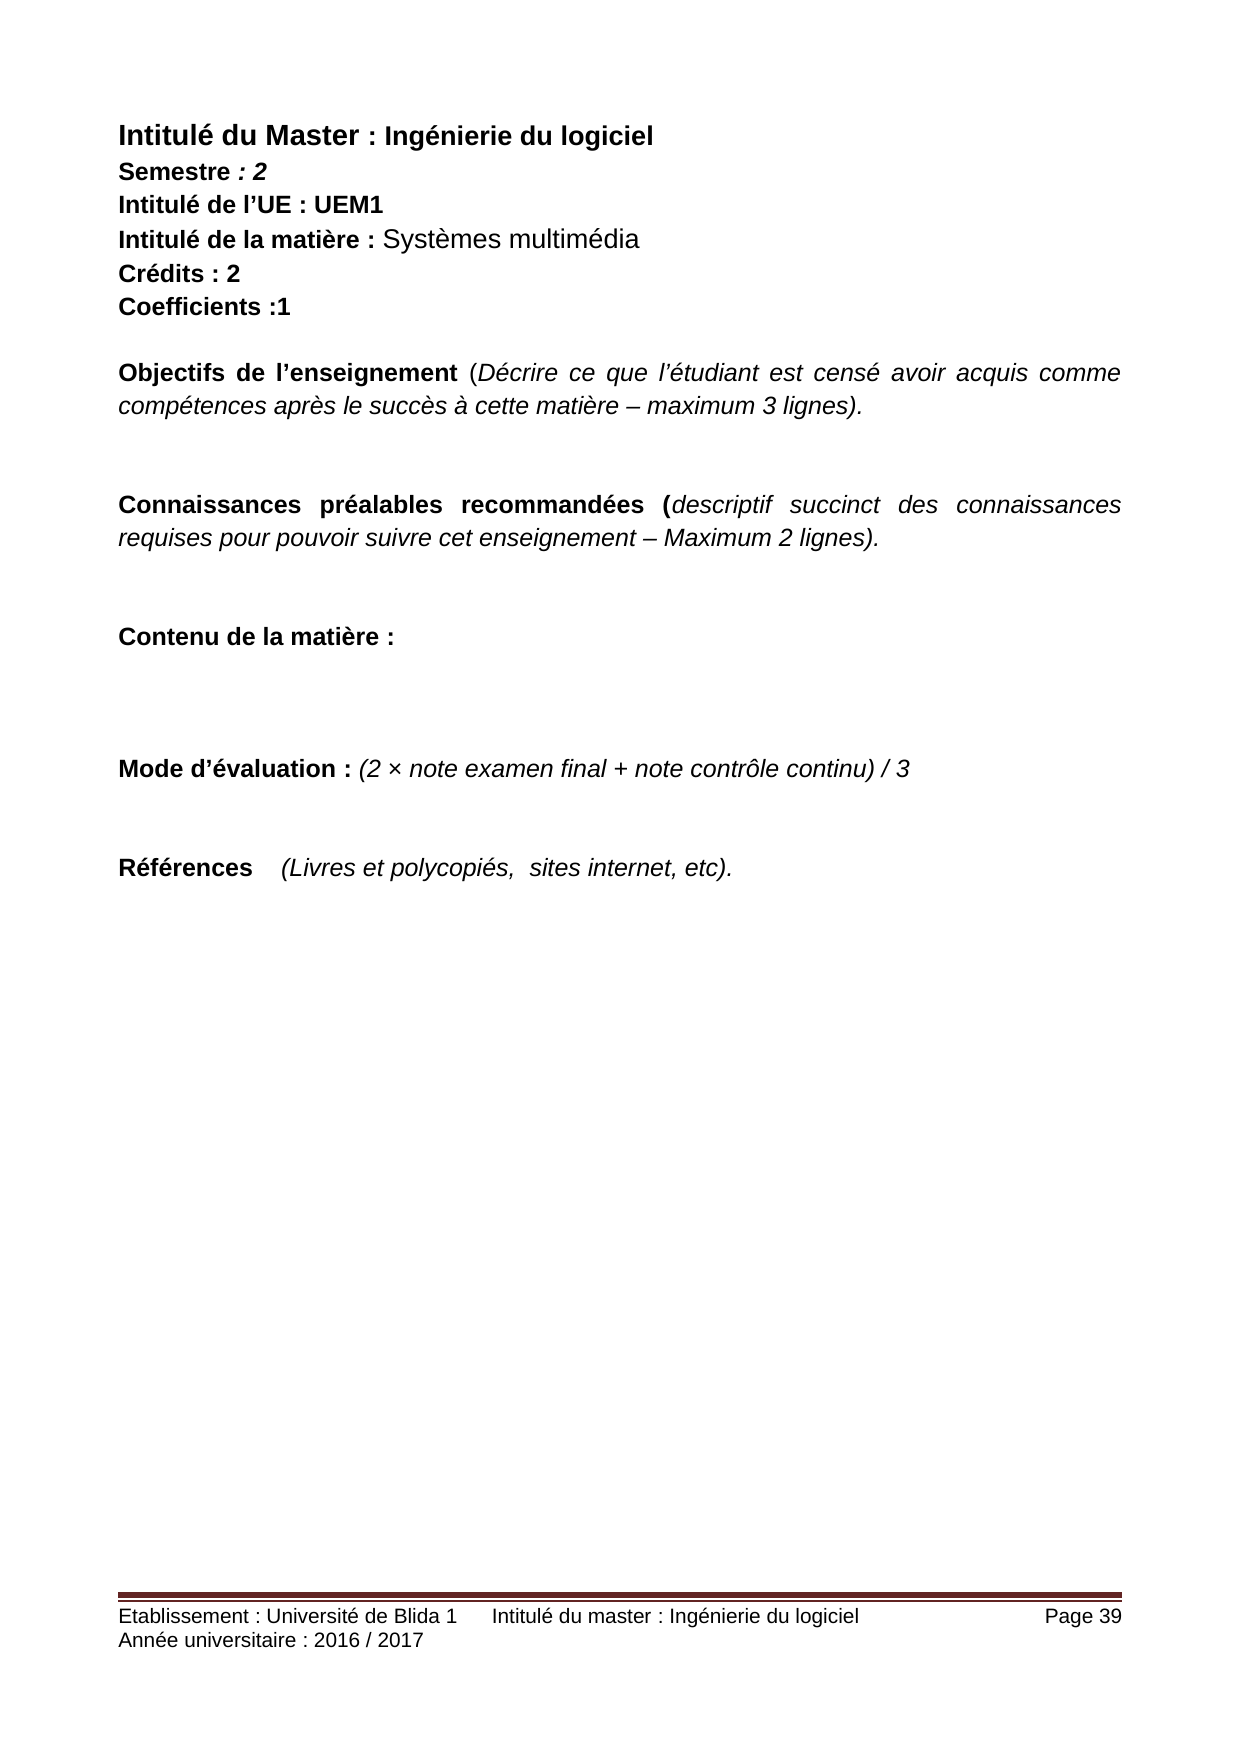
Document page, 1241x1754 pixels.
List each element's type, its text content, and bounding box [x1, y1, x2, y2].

text Semestre : 2 [118, 157, 1122, 185]
text Coefficients :1 [118, 292, 1093, 320]
text Intitulé de l’UE : UEM1 [118, 190, 1093, 218]
text Contenu de la matière : [118, 622, 1122, 651]
text Intitulé de la matière : Systèmes multimédia [118, 223, 1093, 254]
text Crédits : 2 [118, 259, 1093, 287]
text Objectifs de l’enseignement (Décrire ce que l’étudiant est censé avoir acquis comme compétences après le succès à cette matière – maximum 3 lignes). [118, 358, 1122, 419]
text Références (Livres et polycopiés, sites internet, etc). [118, 853, 1122, 882]
text Intitulé du Master : Ingénierie du logiciel [118, 118, 1093, 152]
text Connaissances préalables recommandées (descriptif succinct des connaissances requises pour pouvoir suivre cet enseignement – Maximum 2 lignes). [118, 490, 1122, 552]
text Mode d’évaluation : (2 × note examen final + note contrôle continu) / 3 [118, 754, 1122, 783]
